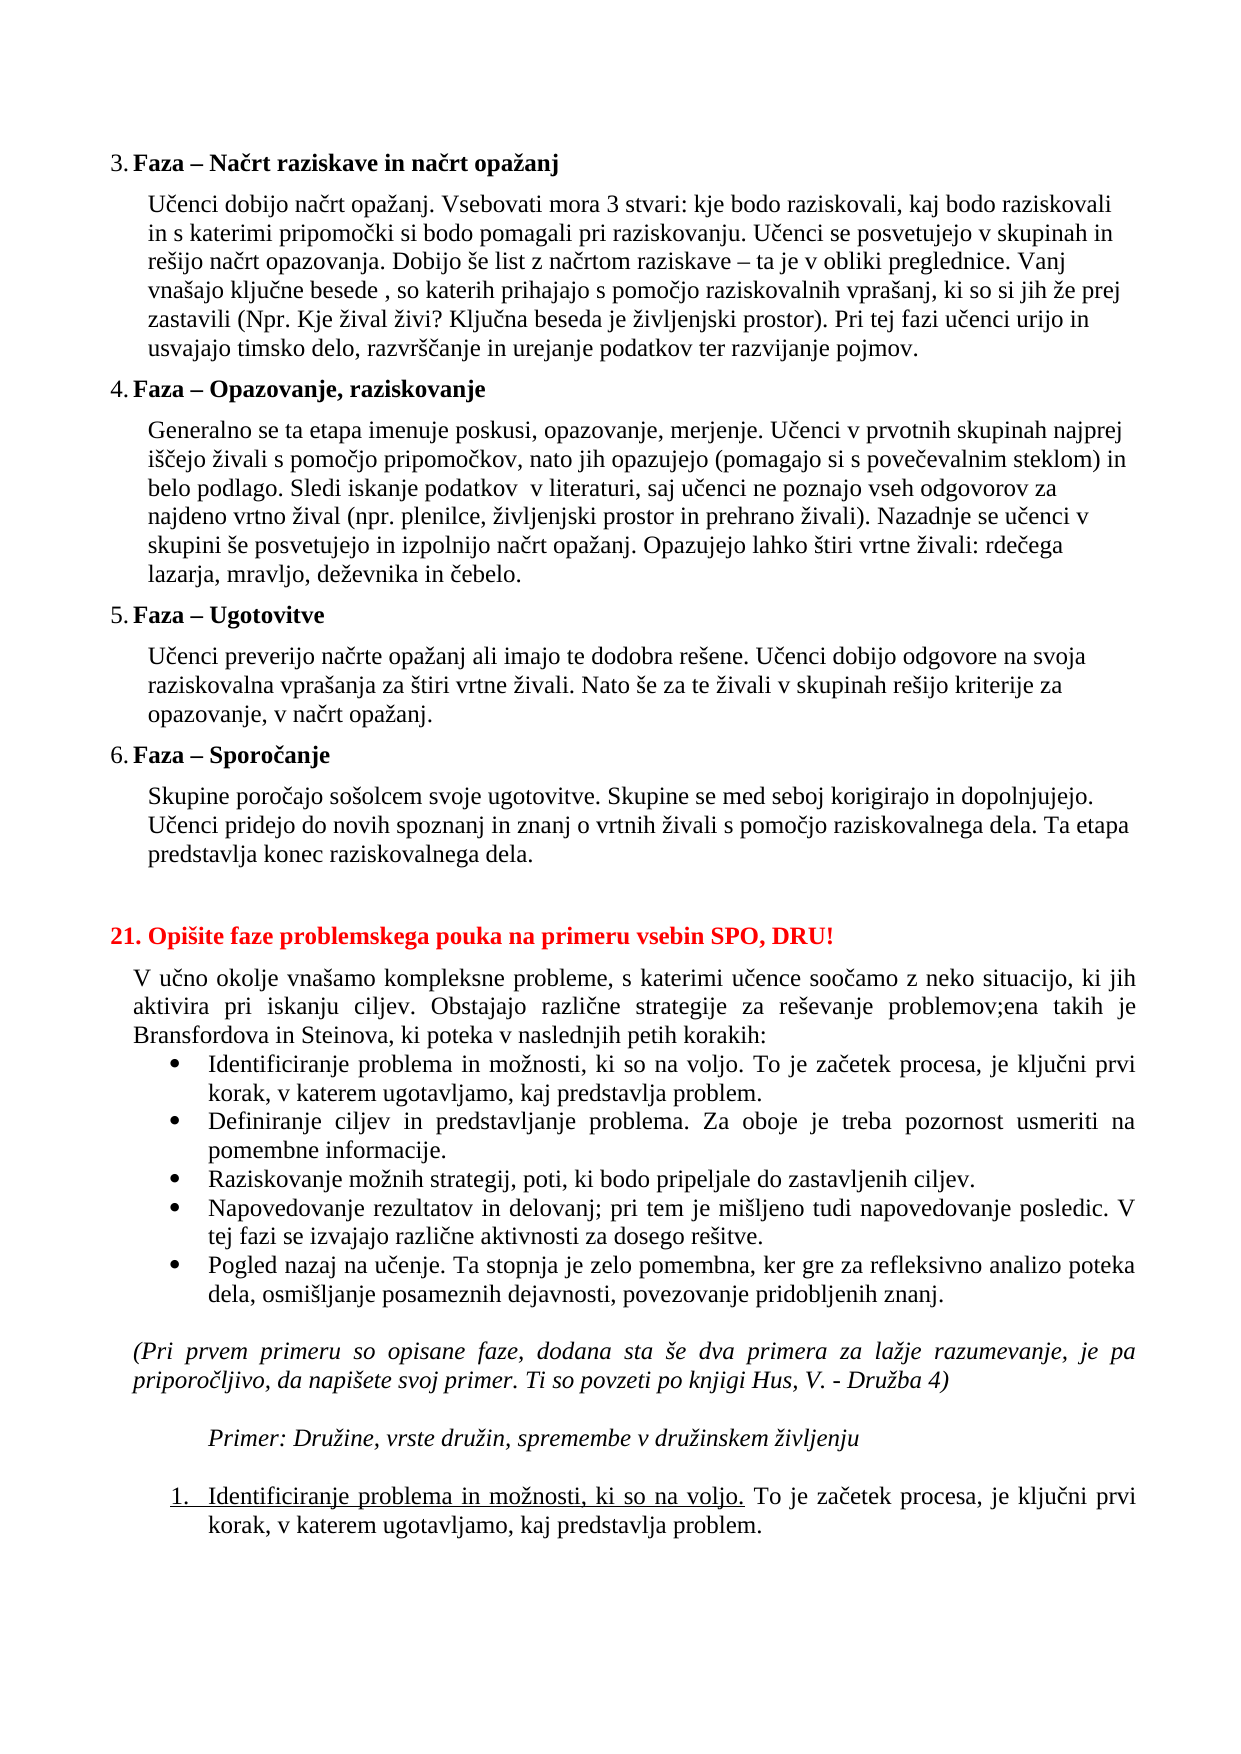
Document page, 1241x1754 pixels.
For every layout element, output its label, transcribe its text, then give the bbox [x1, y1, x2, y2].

list Raziskovanje možnih strategij, poti, ki bodo pripeljale do zastavljenih ciljev. [170, 1164, 1137, 1193]
list Faza – Načrt raziskave in načrt opažanj [110, 148, 1137, 176]
list Definiranje ciljev in predstavljanje problema. Za oboje je treba pozornost usmeriti na pomembne informacije. [170, 1106, 1137, 1164]
list Identificiranje problema in možnosti, ki so na voljo. To je začetek procesa, je ključni prvi korak, v katerem ugotavljamo, kaj predstavlja problem. [170, 1049, 1137, 1106]
list Opišite faze problemskega pouka na primeru vsebin SPO, DRU! [110, 921, 1137, 950]
list Faza – Sporočanje [110, 740, 1137, 769]
text (Pri prvem primeru so opisane faze, dodana sta še dva primera za lažje razumevanje, je pa priporočljivo, da napišete svoj primer. Ti so povzeti po knjigi Hus, V. - Družba 4) [133, 1336, 1137, 1394]
list Faza – Ugotovitve [110, 600, 1137, 629]
text V učno okolje vnašamo kompleksne probleme, s katerimi učence soočamo z neko situacijo, ki jih aktivira pri iskanju ciljev. Obstajajo različne strategije za reševanje problemov;ena takih je Bransfordova in Steinova, ki poteka v naslednjih petih korakih: [133, 963, 1137, 1049]
list Napovedovanje rezultatov in delovanj; pri tem je mišljeno tudi napovedovanje posledic. V tej fazi se izvajajo različne aktivnosti za dosego rešitve. [170, 1193, 1137, 1250]
list Pogled nazaj na učenje. Ta stopnja je zelo pomembna, ker gre za refleksivno analizo poteka dela, osmišljanje posameznih dejavnosti, povezovanje pridobljenih znanj. [170, 1250, 1137, 1308]
list Primer: Družine, vrste družin, spremembe v družinskem življenju [208, 1423, 1137, 1452]
text Učenci dobijo načrt opažanj. Vsebovati mora 3 stvari: kje bodo raziskovali, kaj bodo raziskovali in s katerimi pripomočki si bodo pomagali pri raziskovanju. Učenci se posvetujejo v skupinah in rešijo načrt opazovanja. Dobijo še list z načrtom raziskave – ta je v obliki preglednice. Vanj vnašajo ključne besede , so katerih prihajajo s pomočjo raziskovalnih vprašanj, ki so si jih že prej zastavili (Npr. Kje žival živi? Ključna beseda je življenjski prostor). Pri tej fazi učenci urijo in usvajajo timsko delo, razvrščanje in urejanje podatkov ter razvijanje pojmov. [148, 189, 1137, 361]
text Učenci preverijo načrte opažanj ali imajo te dodobra rešene. Učenci dobijo odgovore na svoja raziskovalna vprašanja za štiri vrtne živali. Nato še za te živali v skupinah rešijo kriterije za opazovanje, v načrt opažanj. [148, 641, 1137, 728]
list Faza – Opazovanje, raziskovanje [110, 374, 1137, 403]
list Identificiranje problema in možnosti, ki so na voljo. To je začetek procesa, je ključni prvi korak, v katerem ugotavljamo, kaj predstavlja problem. [170, 1481, 1137, 1538]
text Generalno se ta etapa imenuje poskusi, opazovanje, merjenje. Učenci v prvotnih skupinah najprej iščejo živali s pomočjo pripomočkov, nato jih opazujejo (pomagajo si s povečevalnim steklom) in belo podlago. Sledi iskanje podatkov v literaturi, saj učenci ne poznajo vseh odgovorov za najdeno vrtno žival (npr. plenilce, življenjski prostor in prehrano živali). Nazadnje se učenci v skupini še posvetujejo in izpolnijo načrt opažanj. Opazujejo lahko štiri vrtne živali: rdečega lazarja, mravljo, deževnika in čebelo. [148, 415, 1137, 588]
text Skupine poročajo sošolcem svoje ugotovitve. Skupine se med seboj korigirajo in dopolnjujejo. Učenci pridejo do novih spoznanj in znanj o vrtnih živali s pomočjo raziskovalnega dela. Ta etapa predstavlja konec raziskovalnega dela. [148, 781, 1137, 868]
